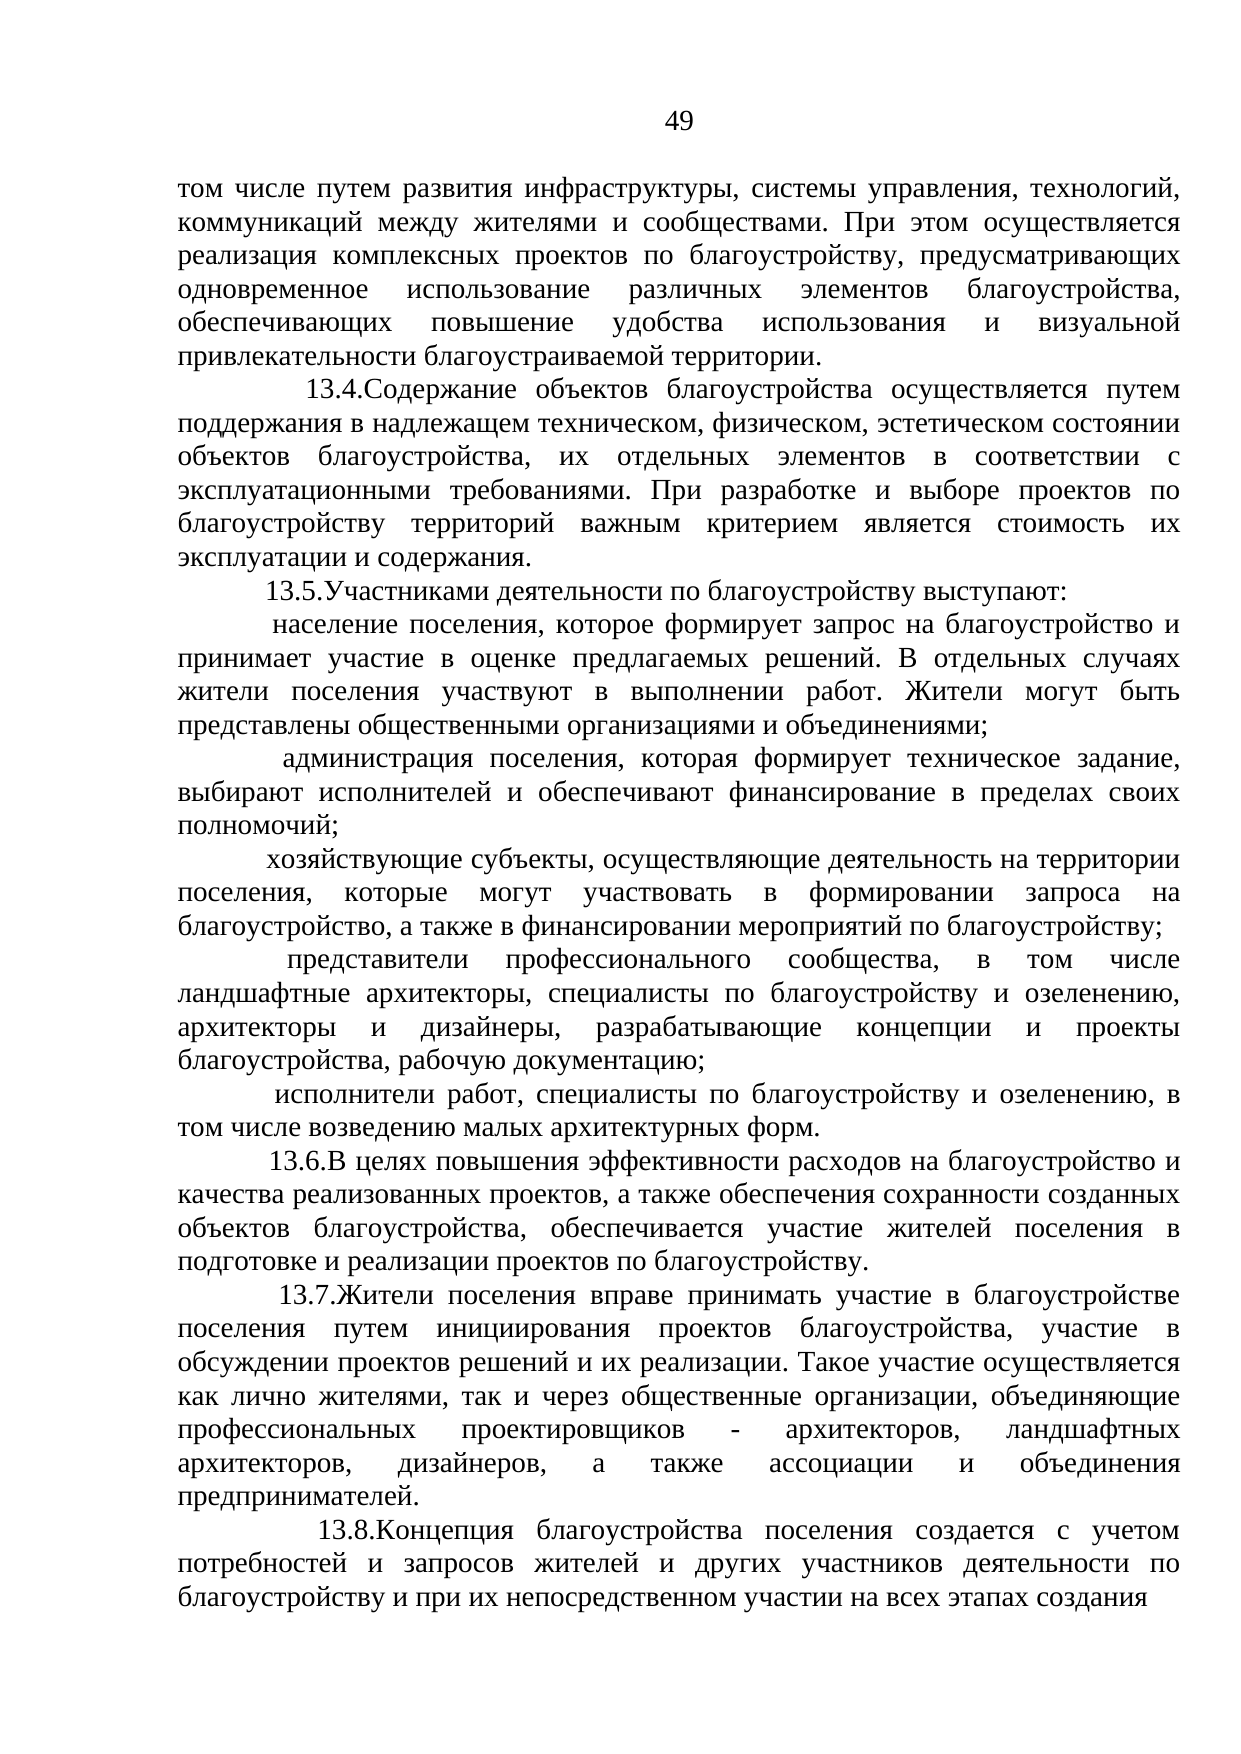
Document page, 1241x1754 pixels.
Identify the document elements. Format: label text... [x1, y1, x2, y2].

text 13.6.В целях повышения эффективности расходов на благоустройство и качества реализованных проектов, а также обеспечения сохранности созданных объектов благоустройства, обеспечивается участие жителей поселения в подготовке и реализации проектов по благоустройству. [177, 1143, 1181, 1277]
text население поселения, которое формирует запрос на благоустройство и принимает участие в оценке предлагаемых решений. В отдельных случаях жители поселения участвуют в выполнении работ. Жители могут быть представлены общественными организациями и объединениями; [177, 606, 1181, 740]
text том числе путем развития инфраструктуры, системы управления, технологий, коммуникаций между жителями и сообществами. При этом осуществляется реализация комплексных проектов по благоустройству, предусматривающих одновременное использование различных элементов благоустройства, обеспечивающих повышение удобства использования и визуальной привлекательности благоустраиваемой территории. [177, 170, 1181, 371]
text 13.7.Жители поселения вправе принимать участие в благоустройстве поселения путем инициирования проектов благоустройства, участие в обсуждении проектов решений и их реализации. Такое участие осуществляется как лично жителями, так и через общественные организации, объединяющие профессиональных проектировщиков - архитекторов, ландшафтных архитекторов, дизайнеров, а также ассоциации и объединения предпринимателей. [177, 1277, 1181, 1512]
text представители профессионального сообщества, в том числе ландшафтные архитекторы, специалисты по благоустройству и озеленению, архитекторы и дизайнеры, разрабатывающие концепции и проекты благоустройства, рабочую документацию; [177, 942, 1181, 1076]
text 13.5.Участниками деятельности по благоустройству выступают: [177, 573, 1181, 606]
text 49 [177, 103, 1181, 137]
text исполнители работ, специалисты по благоустройству и озеленению, в том числе возведению малых архитектурных форм. [177, 1076, 1181, 1143]
text хозяйствующие субъекты, осуществляющие деятельность на территории поселения, которые могут участвовать в формировании запроса на благоустройство, а также в финансировании мероприятий по благоустройству; [177, 841, 1181, 942]
text 13.8.Концепция благоустройства поселения создается с учетом потребностей и запросов жителей и других участников деятельности по благоустройству и при их непосредственном участии на всех этапах создания [177, 1512, 1181, 1612]
text администрация поселения, которая формирует техническое задание, выбирают исполнителей и обеспечивают финансирование в пределах своих полномочий; [177, 740, 1181, 841]
text 13.4.Содержание объектов благоустройства осуществляется путем поддержания в надлежащем техническом, физическом, эстетическом состоянии объектов благоустройства, их отдельных элементов в соответствии с эксплуатационными требованиями. При разработке и выборе проектов по благоустройству территорий важным критерием является стоимость их эксплуатации и содержания. [177, 371, 1181, 573]
